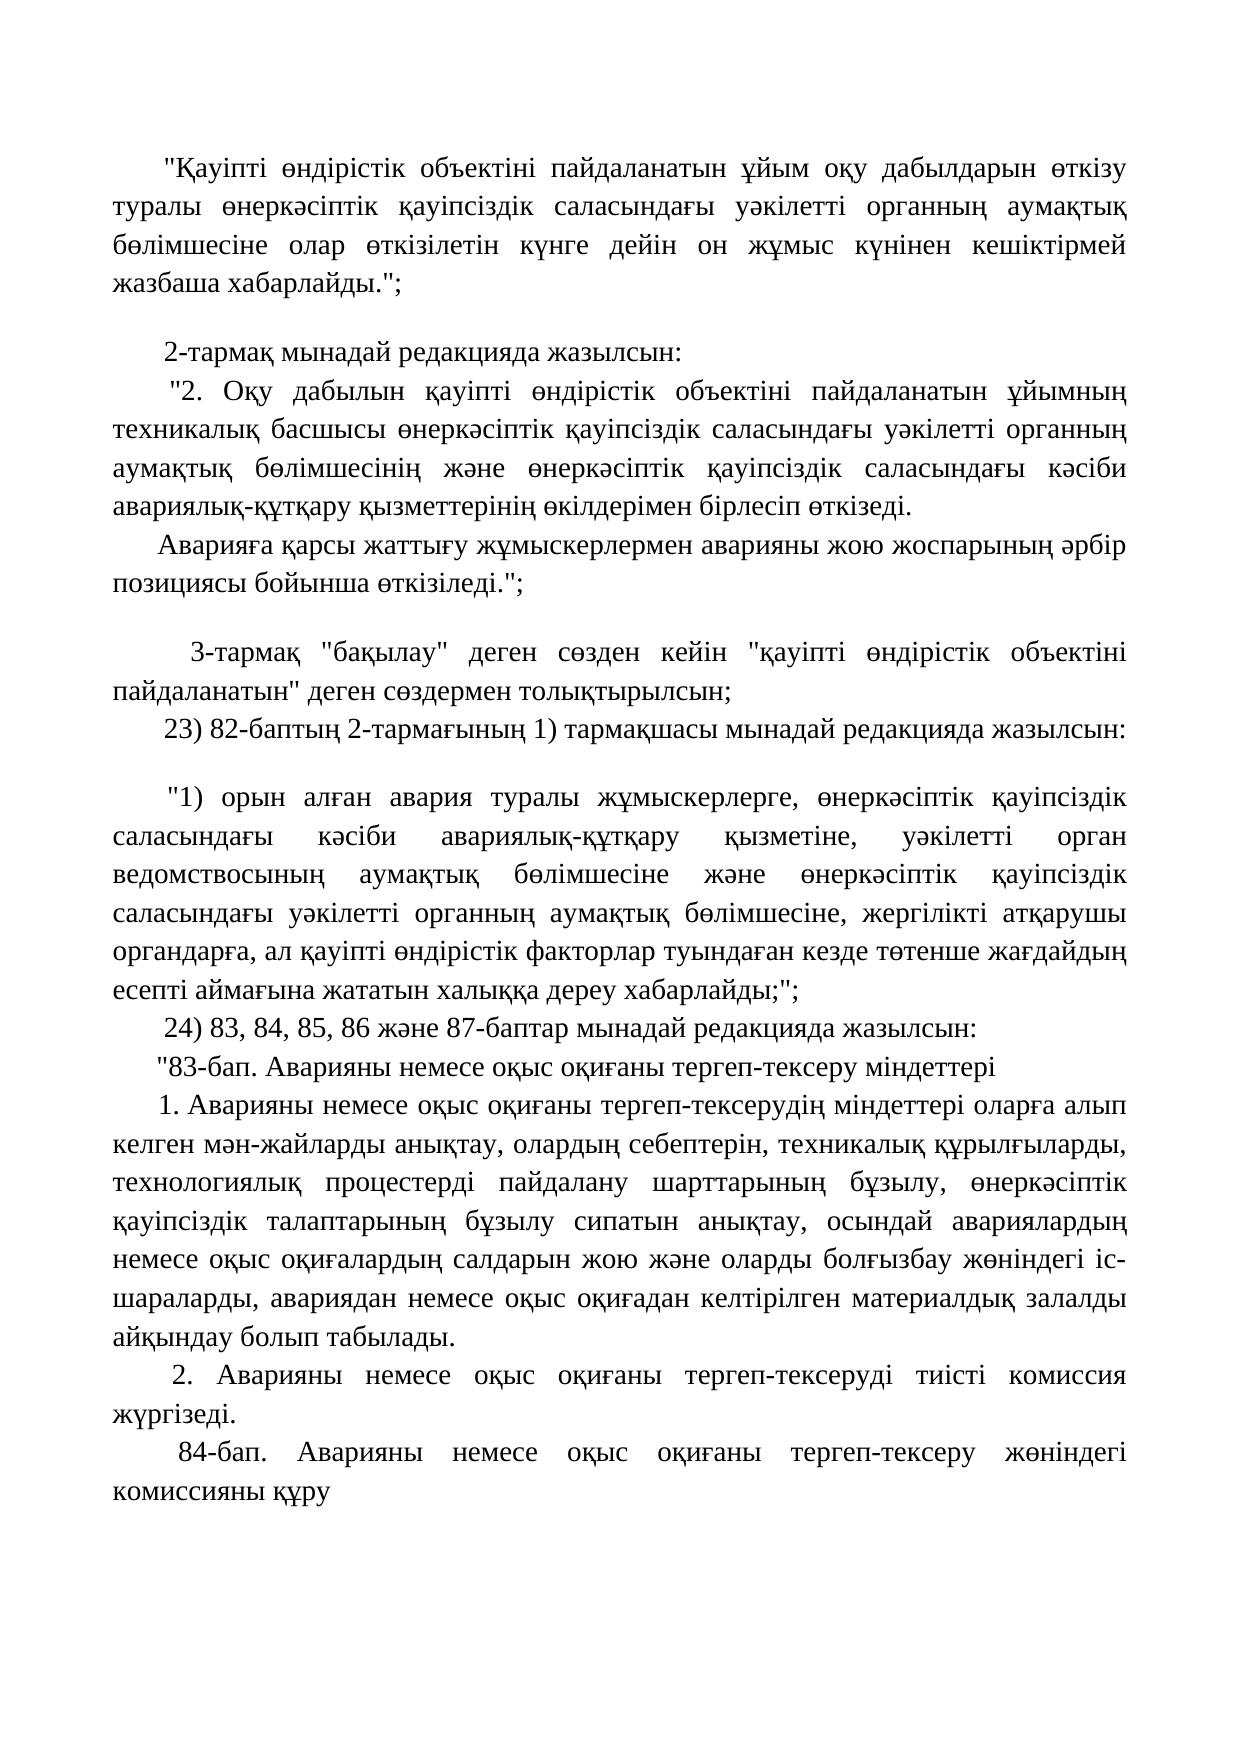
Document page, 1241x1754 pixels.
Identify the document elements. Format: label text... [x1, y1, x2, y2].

text 3-тармақ "бақылау" деген сөзден кейін "қауіпті өндірістік объектіні пайдаланатын" деген сөздермен толықтырылсын; [112, 634, 1128, 706]
text Аварияға қарсы жаттығу жұмыскерлермен аварияны жою жоспарының әрбір позициясы бойынша өткізіледі."; [112, 527, 1128, 599]
text 2. Аварияны немесе оқыс оқиғаны тергеп-тексеруді тиісті комиссия жүргізеді. [112, 1357, 1128, 1429]
text "1) орын алған авария туралы жұмыскерлерге, өнеркәсіптік қауіпсіздік саласындағы кәсіби авариялық-құтқару қызметіне, уәкілетті орган ведомствосының аумақтық бөлімшесіне және өнеркәсіптік қауіпсіздік саласындағы уәкілетті органның аумақтық бөлімшесіне, жергілікті атқарушы органдарға, ал қауіпті өндірістік факторлар туындаған кезде төтенше жағдайдың есепті аймағына жататын халыққа дереу хабарлайды;"; [112, 779, 1128, 1005]
text 84-бап. Аварияны немесе оқыс оқиғаны тергеп-тексеру жөніндегі комиссияны құру [112, 1434, 1128, 1506]
text 2-тармақ мынадай редакцияда жазылсын: [112, 334, 1128, 368]
text 24) 83, 84, 85, 86 және 87-баптар мынадай редакцияда жазылсын: [112, 1010, 1128, 1044]
text "2. Оқу дабылын қауiптi өндiрiстiк объектiнi пайдаланатын ұйымның техникалық басшысы өнеркәсіптік қауіпсіздік саласындағы уәкілетті органның аумақтық бөлімшесінің және өнеркәсіптік қауіпсіздік саласындағы кәсіби авариялық-құтқару қызметтерінің өкілдерімен бірлесіп өткізеді. [112, 373, 1128, 522]
text 1. Аварияны немесе оқыс оқиғаны тергеп-тексерудің міндеттері оларға алып келген мән-жайларды анықтау, олардың себептерін, техникалық құрылғыларды, технологиялық процестерді пайдалану шарттарының бұзылу, өнеркәсіптік қауіпсіздік талаптарының бұзылу сипатын анықтау, осындай авариялардың немесе оқыс оқиғалардың салдарын жою және оларды болғызбау жөніндегі іс-шараларды, авариядан немесе оқыс оқиғадан келтірілген материалдық залалды айқындау болып табылады. [112, 1087, 1128, 1352]
text 23) 82-баптың 2-тармағының 1) тармақшасы мынадай редакцияда жазылсын: [112, 711, 1128, 775]
text "83-бап. Аварияны немесе оқыс оқиғаны тергеп-тексеру міндеттері [112, 1049, 1128, 1082]
text "Қауiптi өндiрiстiк объектiнi пайдаланатын ұйым оқу дабылдарын өткізу туралы өнеркәсіптік қауіпсіздік саласындағы уәкілетті органның аумақтық бөлімшесіне олар өткізілетін күнге дейін он жұмыс күнінен кешіктірмей жазбаша хабарлайды."; [112, 150, 1128, 299]
